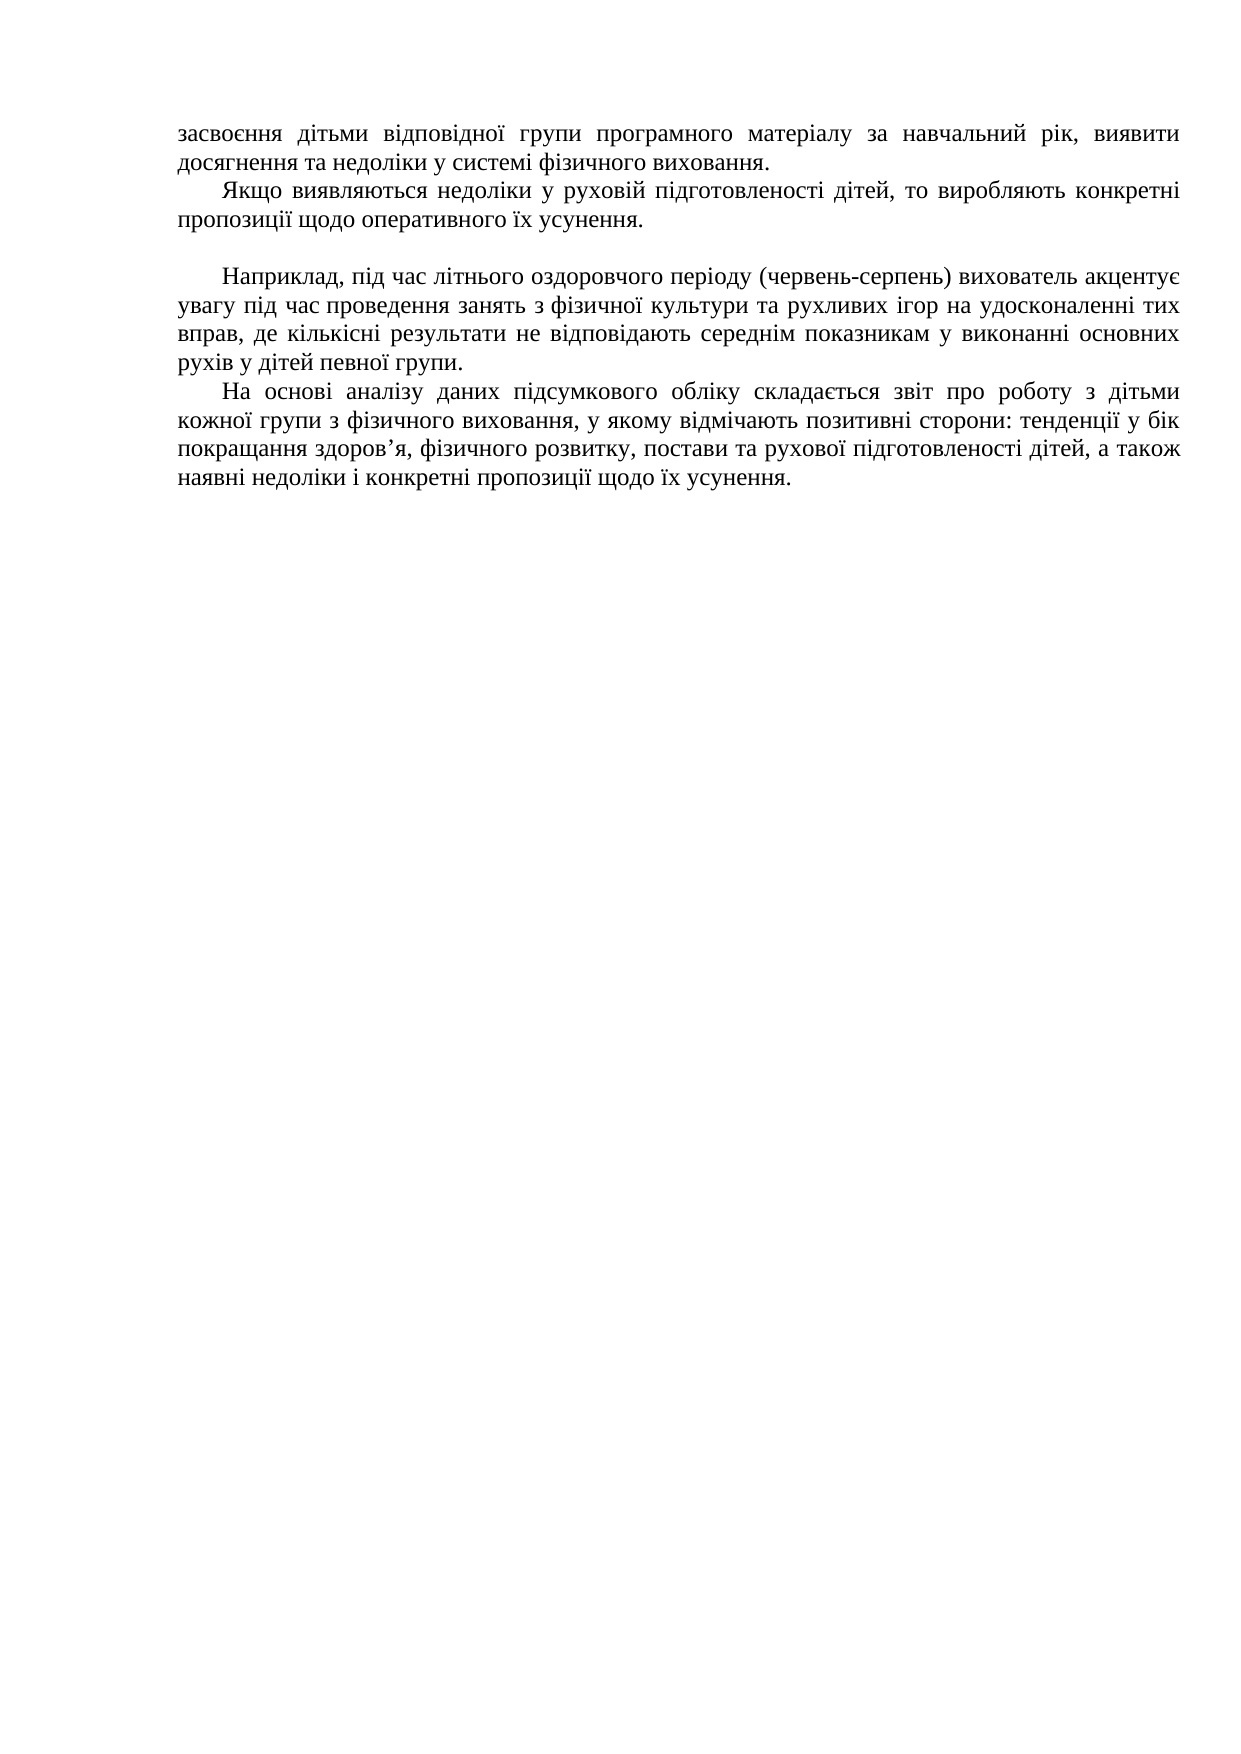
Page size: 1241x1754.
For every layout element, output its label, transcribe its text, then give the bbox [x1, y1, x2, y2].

text Наприклад, під час літнього оздоровчого періоду (червень-серпень) вихователь акцентує увагу під час проведення занять з фізичної культури та рухливих ігор на удосконаленні тих вправ, де кількісні результати не відповідають середнім показникам у виконанні основних рухів у дітей певної групи. [177, 261, 1181, 376]
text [177, 118, 1181, 176]
text Якщо виявляються недоліки у руховій підготовленості дітей, то виробляють конкретні пропозиції щодо оперативного їх усунення. [177, 176, 1181, 233]
text На основі аналізу даних підсумкового обліку складається звіт про роботу з дітьми кожної групи з фізичного виховання, у якому відмічають позитивні сторони: тенденції у бік покращання здоров’я, фізичного розвитку, постави та рухової підготовленості дітей, а також наявні недоліки і конкретні пропозиції щодо їх усунення. [177, 376, 1181, 491]
